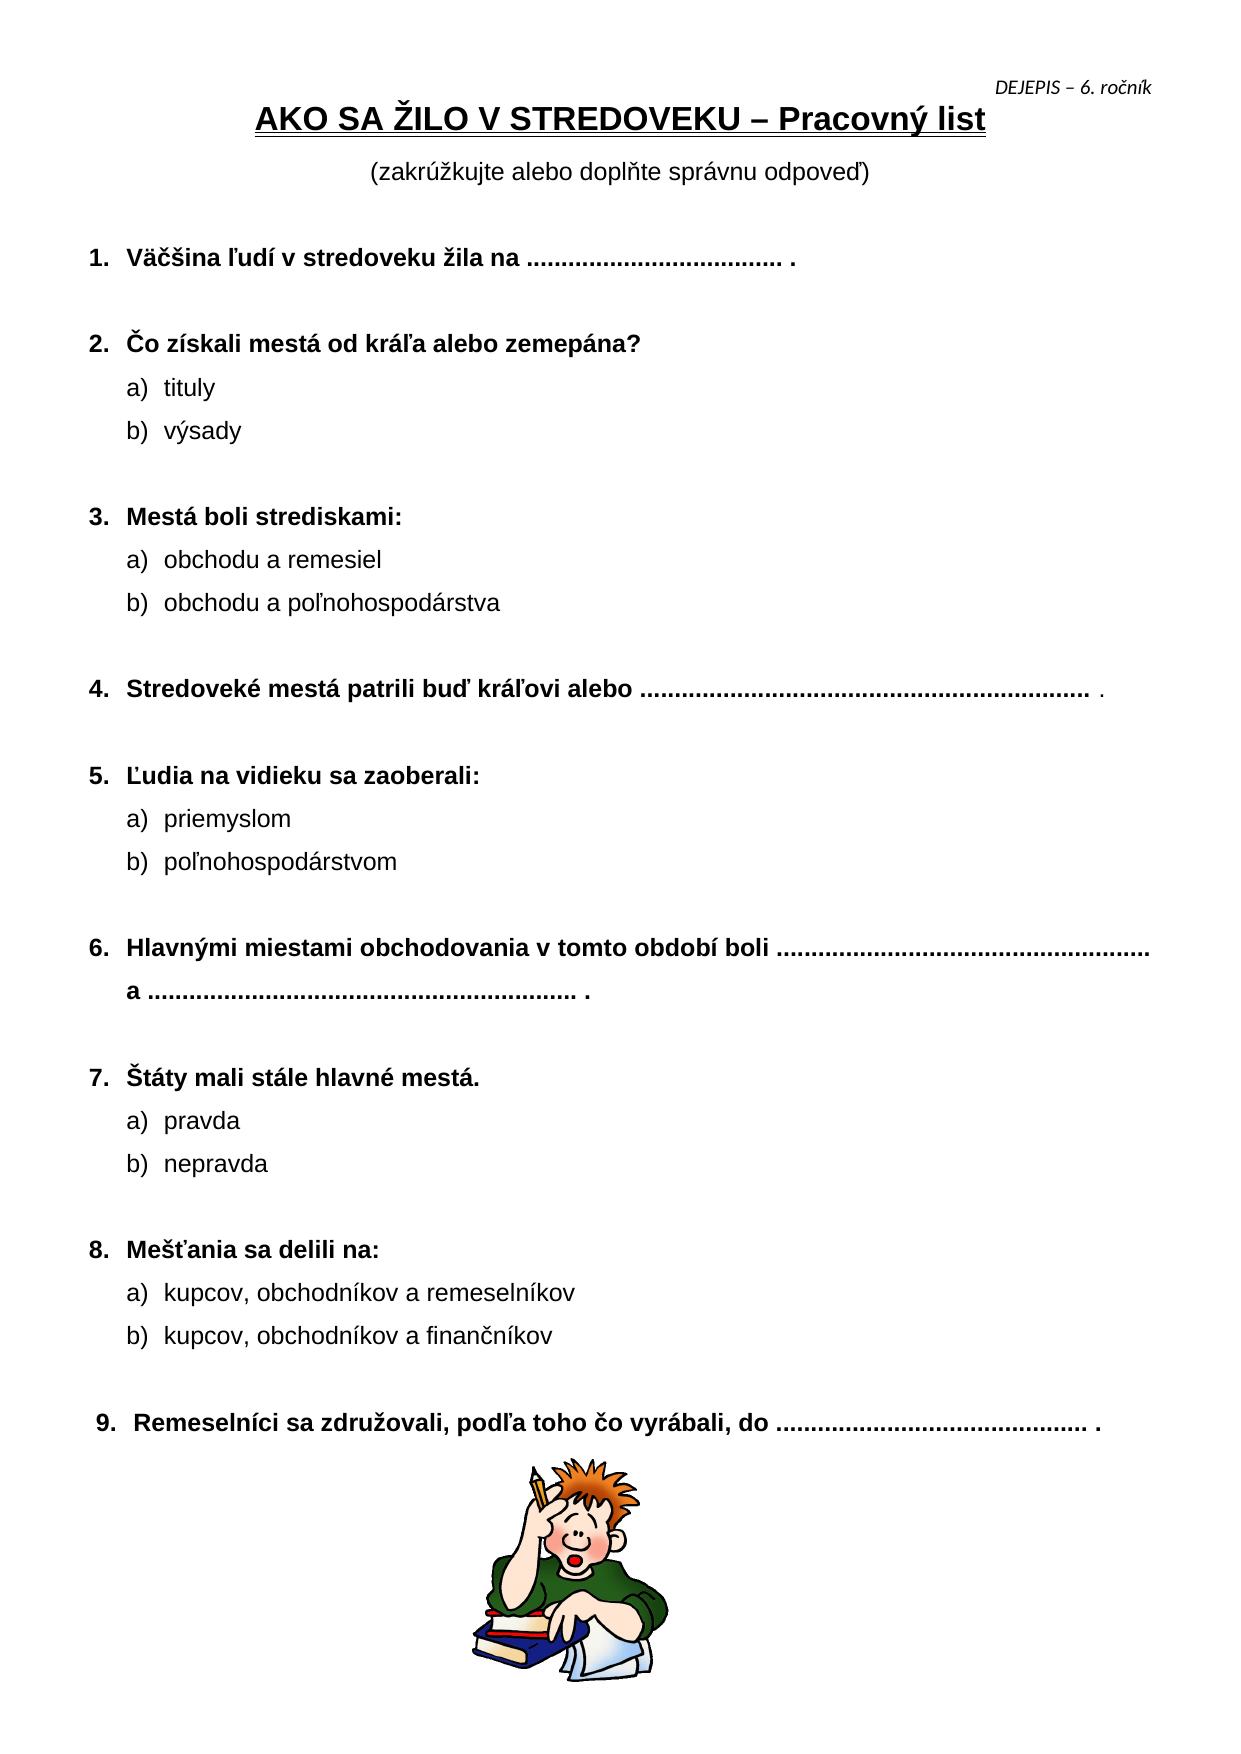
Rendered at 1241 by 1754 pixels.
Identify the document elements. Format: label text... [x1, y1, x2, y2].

list výsady [126, 416, 1152, 444]
list nepravda [126, 1149, 1152, 1177]
list Remeselníci sa združovali, podľa toho čo vyrábali, do ............................................. . [96, 1407, 1152, 1436]
list pravda [126, 1106, 1152, 1134]
list Štáty mali stále hlavné mestá. [89, 1062, 1152, 1091]
list Hlavnými miestami obchodovania v tomto období boli ...................................................... a .............................................................. . [89, 933, 1152, 1005]
list Mestá boli strediskami: [89, 502, 1152, 531]
list Čo získali mestá od kráľa alebo zemepána? [89, 329, 1152, 358]
list priemyslom [126, 804, 1152, 832]
list tituly [126, 372, 1152, 401]
list Mešťania sa delili na: [89, 1235, 1152, 1264]
list Ľudia na vidieku sa zaoberali: [89, 761, 1152, 789]
picture [468, 1451, 674, 1688]
text AKO SA ŽILO V STREDOVEKU – Pracovný list [89, 99, 1152, 138]
list Väčšina ľudí v stredoveku žila na ..................................... . [89, 243, 1152, 272]
list kupcov, obchodníkov a remeselníkov [126, 1278, 1152, 1307]
list kupcov, obchodníkov a finančníkov [126, 1321, 1152, 1350]
text (zakrúžkujte alebo doplňte správnu odpoveď) [89, 157, 1152, 186]
list poľnohospodárstvom [126, 847, 1152, 876]
list obchodu a remesiel [126, 545, 1152, 574]
list obchodu a poľnohospodárstva [126, 588, 1152, 617]
list Stredoveké mestá patrili buď kráľovi alebo ................................................................. . [89, 674, 1152, 703]
